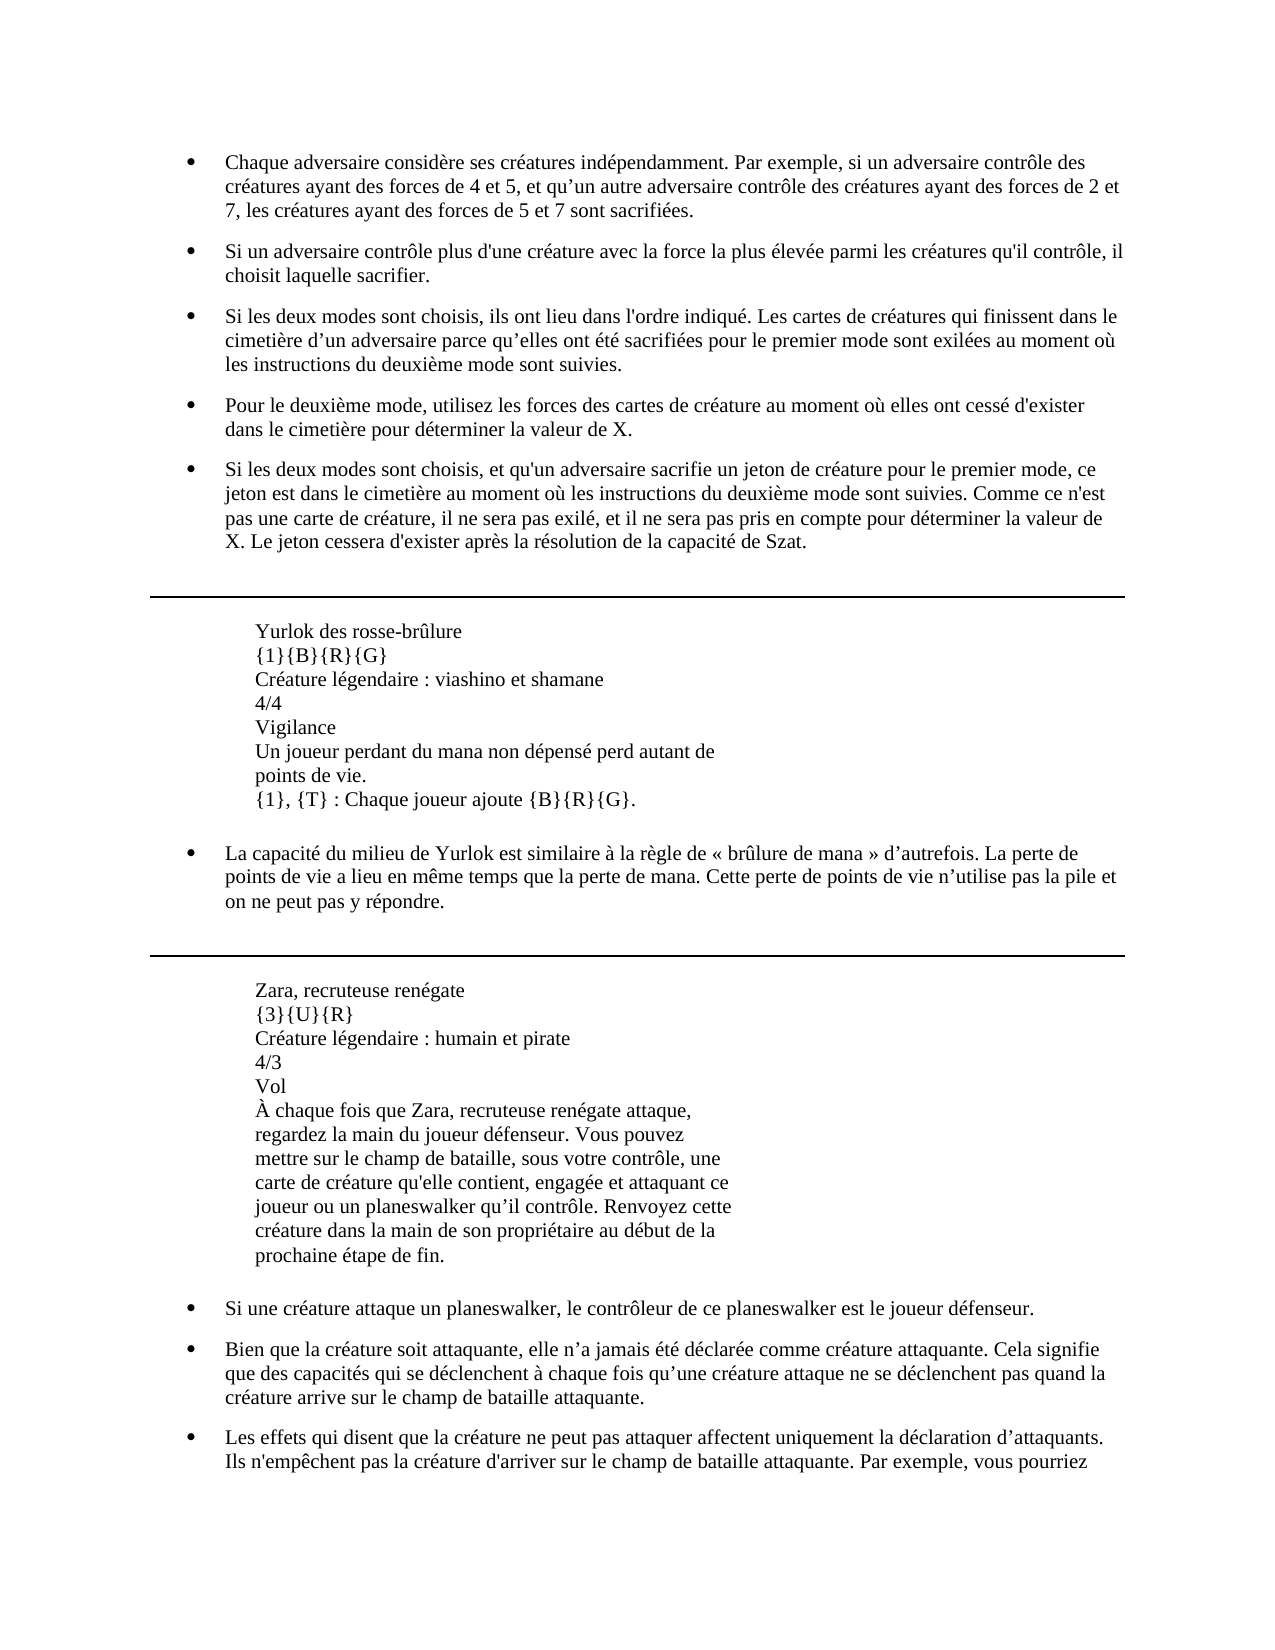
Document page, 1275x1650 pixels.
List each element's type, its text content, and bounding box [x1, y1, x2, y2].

list Chaque adversaire considère ses créatures indépendamment. Par exemple, si un adversaire contrôle des créatures ayant des forces de 4 et 5, et qu’un autre adversaire contrôle des créatures ayant des forces de 2 et 7, les créatures ayant des forces de 5 et 7 sont sacrifiées. [187, 150, 1125, 222]
list Si une créature attaque un planeswalker, le contrôleur de ce planeswalker est le joueur défenseur. [187, 1296, 1125, 1320]
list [187, 1425, 1125, 1473]
list Bien que la créature soit attaquante, elle n’a jamais été déclarée comme créature attaquante. Cela signifie que des capacités qui se déclenchent à chaque fois qu’une créature attaque ne se déclenchent pas quand la créature arrive sur le champ de bataille attaquante. [187, 1336, 1125, 1409]
list Si les deux modes sont choisis, ils ont lieu dans l'ordre indiqué. Les cartes de créatures qui finissent dans le cimetière d’un adversaire parce qu’elles ont été sacrifiées pour le premier mode sont exilées au moment où les instructions du deuxième mode sont suivies. [187, 304, 1125, 376]
text Yurlok des rosse-brûlure {1}{B}{R}{G} Créature légendaire : viashino et shamane 4/4 Vigilance Un joueur perdant du mana non dépensé perd autant de points de vie. {1}, {T} : Chaque joueur ajoute {B}{R}{G}. [255, 619, 735, 811]
list Si un adversaire contrôle plus d'une créature avec la force la plus élevée parmi les créatures qu'il contrôle, il choisit laquelle sacrifier. [187, 239, 1125, 287]
list Si les deux modes sont choisis, et qu'un adversaire sacrifie un jeton de créature pour le premier mode, ce jeton est dans le cimetière au moment où les instructions du deuxième mode sont suivies. Comme ce n'est pas une carte de créature, il ne sera pas exilé, et il ne sera pas pris en compte pour déterminer la valeur de X. Le jeton cessera d'exister après la résolution de la capacité de Szat. [187, 457, 1125, 553]
list La capacité du milieu de Yurlok est similaire à la règle de « brûlure de mana » d’autrefois. La perte de points de vie a lieu en même temps que la perte de mana. Cette perte de points de vie n’utilise pas la pile et on ne peut pas y répondre. [187, 840, 1125, 913]
text Zara, recruteuse renégate {3}{U}{R} Créature légendaire : humain et pirate 4/3 Vol À chaque fois que Zara, recruteuse renégate attaque, regardez la main du joueur défenseur. Vous pouvez mettre sur le champ de bataille, sous votre contrôle, une carte de créature qu'elle contient, engagée et attaquant ce joueur ou un planeswalker qu’il contrôle. Renvoyez cette créature dans la main de son propriétaire au début de la prochaine étape de fin. [255, 978, 735, 1267]
list Pour le deuxième mode, utilisez les forces des cartes de créature au moment où elles ont cessé d'exister dans le cimetière pour déterminer la valeur de X. [187, 392, 1125, 441]
